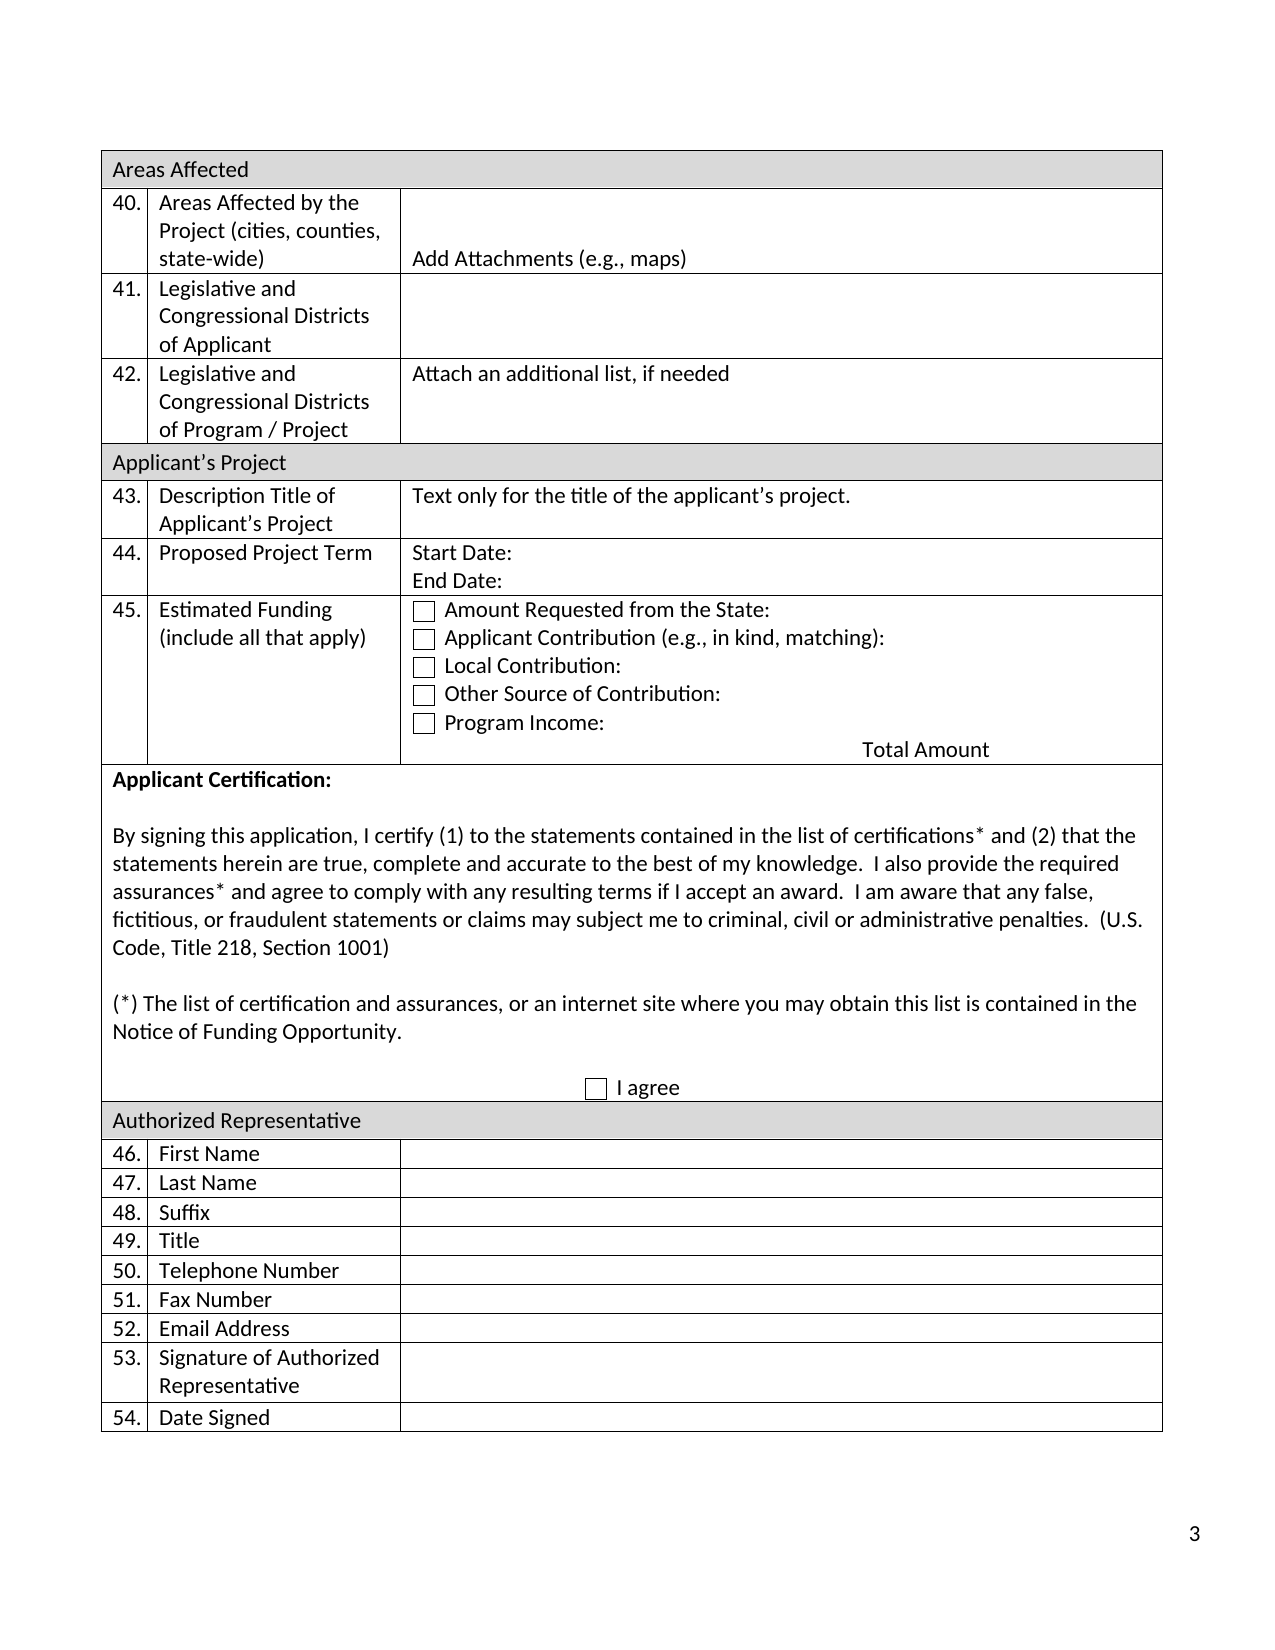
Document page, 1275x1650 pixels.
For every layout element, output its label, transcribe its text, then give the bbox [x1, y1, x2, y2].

table_cell [102, 1227, 147, 1255]
table_cell Title [148, 1227, 400, 1255]
table_cell [102, 1343, 147, 1402]
table_cell [401, 1227, 1162, 1255]
table_cell Attach an additional list, if needed [401, 359, 1162, 443]
table_cell Authorized Representative [102, 1102, 1162, 1138]
table_cell Applicant Certification: By signing this application, I certify (1) to the statements contained in the list of certifications* and (2) that the statements herein are true, complete and accurate to the best of my knowledge. I also provide the required assurances* and agree to comply with any resulting terms if I accept an award. I am aware that any false, fictitious, or fraudulent statements or claims may subject me to criminal, civil or administrative penalties. (U.S. Code, Title 218, Section 1001) (*) The list of certification and assurances, or an internet site where you may obtain this list is contained in the Notice of Funding Opportunity. I agree [102, 765, 1162, 1101]
table_cell First Name [148, 1140, 400, 1167]
table_cell [102, 481, 147, 537]
table_cell [401, 1140, 1162, 1167]
table_cell Date Signed [148, 1403, 400, 1431]
table_cell [102, 1256, 147, 1284]
table_cell Proposed Project Term [148, 539, 400, 594]
table_cell Legislative and Congressional Districts of Program / Project [148, 359, 400, 443]
table_cell Add Attachments (e.g., maps) [401, 189, 1162, 273]
table_cell Description Title of Applicant’s Project [148, 481, 400, 537]
table_cell Telephone Number [148, 1256, 400, 1284]
table_cell [102, 189, 147, 273]
table_cell [401, 1285, 1162, 1313]
table_cell [102, 1198, 147, 1226]
table_cell Applicant’s Project [102, 444, 1162, 480]
table_cell [102, 359, 147, 443]
table_cell Areas Affected by the Project (cities, counties, state-wide) [148, 189, 400, 273]
table_cell Start Date: End Date: [401, 539, 1162, 594]
table_cell [102, 1140, 147, 1167]
table_cell [102, 1169, 147, 1197]
table_cell [401, 1403, 1162, 1431]
table_cell [102, 274, 147, 358]
table_cell Last Name [148, 1169, 400, 1197]
table_cell [401, 1198, 1162, 1226]
table_cell Legislative and Congressional Districts of Applicant [148, 274, 400, 358]
table_cell [102, 1403, 147, 1431]
table_cell [401, 274, 1162, 358]
table_cell [102, 1285, 147, 1313]
table_cell [102, 1314, 147, 1342]
table_cell Suffix [148, 1198, 400, 1226]
table_cell Amount Requested from the State: Applicant Contribution (e.g., in kind, matching): Local Contribution: Other Source of Contribution: Program Income: Total Amount [401, 596, 1162, 764]
table_cell Email Address [148, 1314, 400, 1342]
table_cell [102, 539, 147, 594]
table_cell Fax Number [148, 1285, 400, 1313]
table_header Areas Affected [102, 151, 1162, 187]
table_cell [401, 1256, 1162, 1284]
table_cell [401, 1169, 1162, 1197]
table_cell Signature of Authorized Representative [148, 1343, 400, 1402]
table_cell Estimated Funding (include all that apply) [148, 596, 400, 764]
table_cell Text only for the title of the applicant’s project. [401, 481, 1162, 537]
table_cell [102, 596, 147, 764]
table_cell [401, 1343, 1162, 1402]
table_cell [401, 1314, 1162, 1342]
